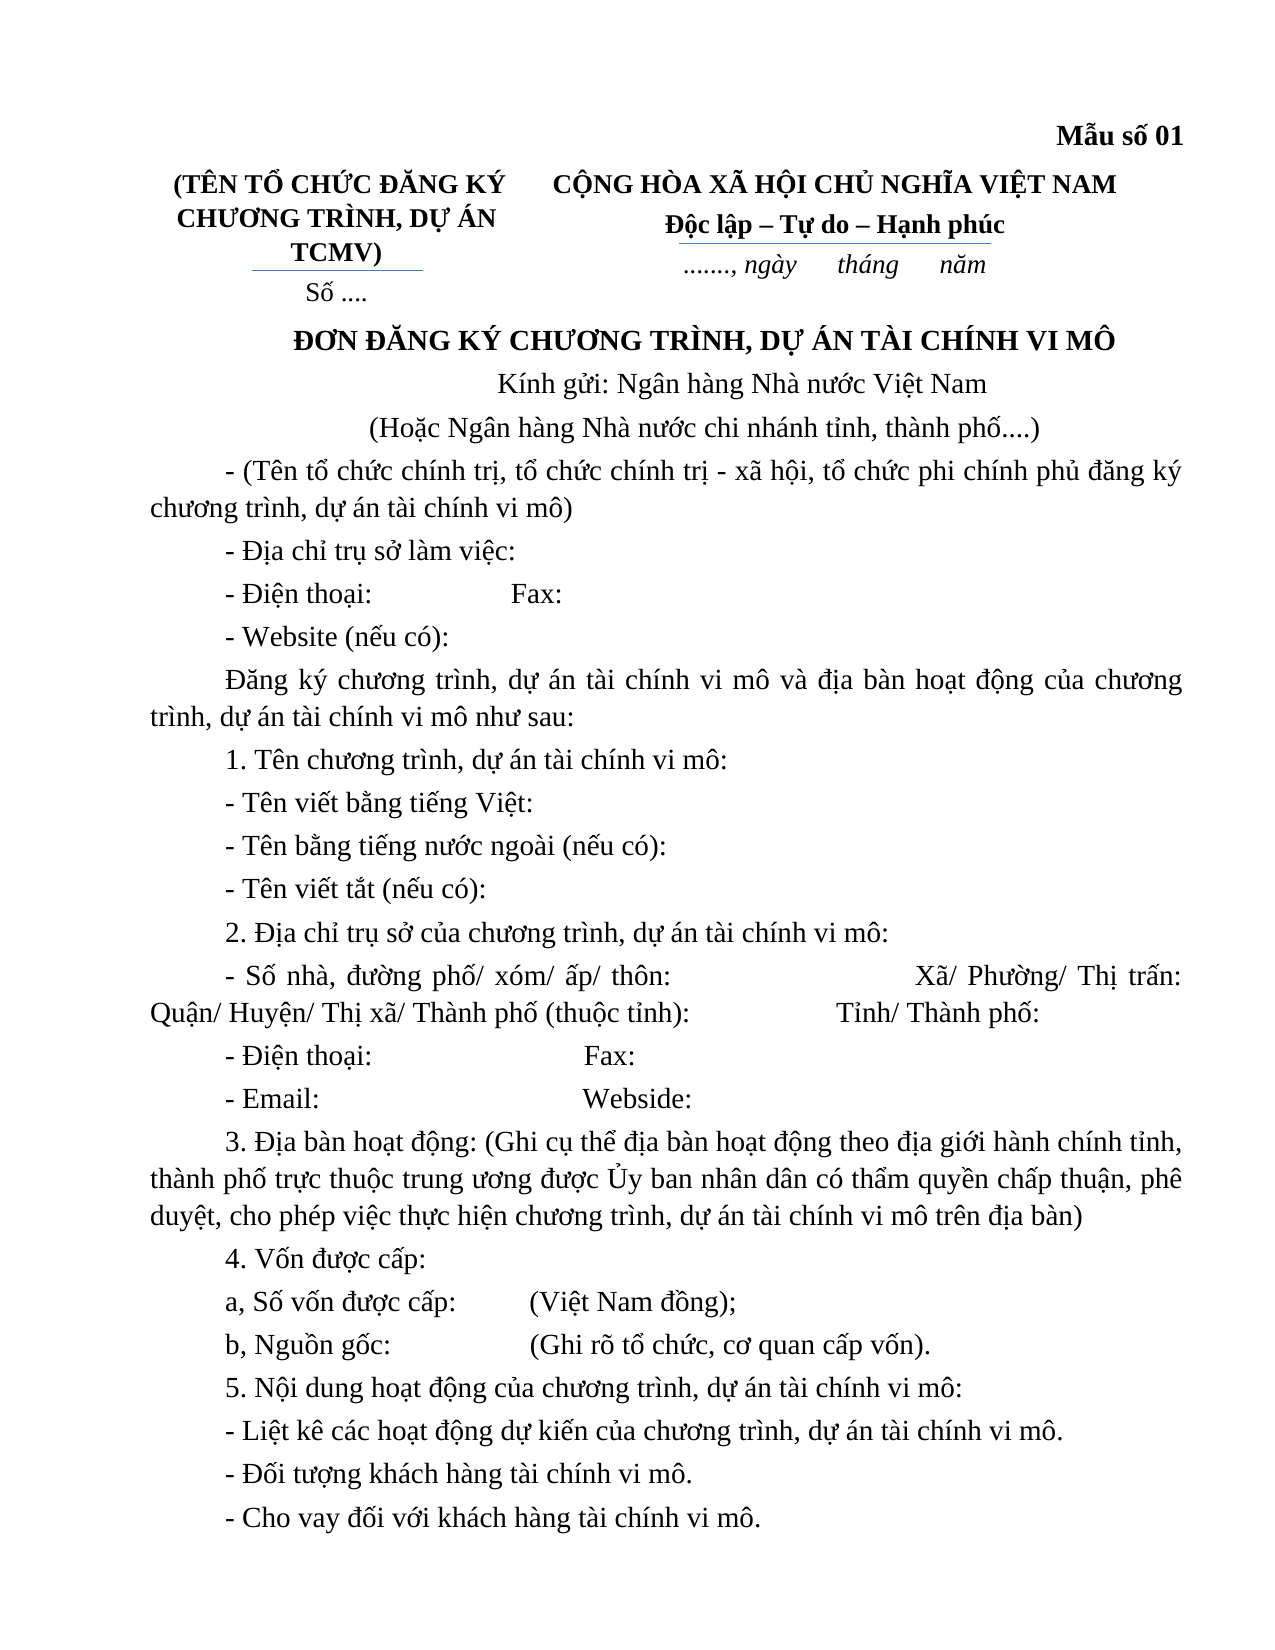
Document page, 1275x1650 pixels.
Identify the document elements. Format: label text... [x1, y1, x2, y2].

table_header CỘNG HÒA XÃ HỘI CHỦ NGHĨA VIỆT NAM Độc lập – Tự do – Hạnh phúc ......., ngày tháng năm [534, 162, 1136, 317]
text Mẫu số 01 [150, 118, 1184, 152]
text - Đối tượng khách hàng tài chính vi mô. [150, 1457, 1184, 1490]
text b, Nguồn gốc: (Ghi rõ tổ chức, cơ quan cấp vốn). [150, 1327, 1184, 1361]
table_header (TÊN TỔ CHỨC ĐĂNG KÝ CHƯƠNG TRÌNH, DỰ ÁN TCMV) Số .... [139, 162, 534, 317]
text 2. Địa chỉ trụ sở của chương trình, dự án tài chính vi mô: [150, 915, 1184, 948]
text - Tên viết tắt (nếu có): [150, 872, 1184, 905]
text 3. Địa bàn hoạt động: (Ghi cụ thể địa bàn hoạt động theo địa giới hành chính tỉnh, thành phố trực thuộc trung ương được Ủy ban nhân dân có thẩm quyền chấp thuận, phê duyệt, cho phép việc thực hiện chương trình, dự án tài chính vi mô trên địa bàn) [150, 1124, 1184, 1231]
text - Số nhà, đường phố/ xóm/ ấp/ thôn: Xã/ Phường/ Thị trấn: Quận/ Huyện/ Thị xã/ Thành phố (thuộc tỉnh): Tỉnh/ Thành phố: [150, 958, 1184, 1028]
text 4. Vốn được cấp: [150, 1241, 1184, 1274]
text 1. Tên chương trình, dự án tài chính vi mô: [150, 742, 1184, 776]
text - Cho vay đối với khách hàng tài chính vi mô. [150, 1500, 1184, 1533]
text Đăng ký chương trình, dự án tài chính vi mô và địa bàn hoạt động của chương trình, dự án tài chính vi mô như sau: [150, 662, 1184, 733]
text - Điện thoại: Fax: [150, 1038, 1184, 1071]
text - Địa chỉ trụ sở làm việc: [150, 533, 1184, 566]
text - Tên bằng tiếng nước ngoài (nếu có): [150, 828, 1184, 862]
text - (Tên tổ chức chính trị, tổ chức chính trị - xã hội, tổ chức phi chính phủ đăng ký chương trình, dự án tài chính vi mô) [150, 453, 1184, 523]
text - Website (nếu có): [150, 619, 1184, 653]
text - Điện thoại: Fax: [150, 576, 1184, 609]
text (Hoặc Ngân hàng Nhà nước chi nhánh tỉnh, thành phố....) [150, 410, 1184, 443]
text - Tên viết bằng tiếng Việt: [150, 785, 1184, 819]
text 5. Nội dung hoạt động của chương trình, dự án tài chính vi mô: [150, 1370, 1184, 1404]
text - Liệt kê các hoạt động dự kiến của chương trình, dự án tài chính vi mô. [150, 1413, 1184, 1447]
text a, Số vốn được cấp: (Việt Nam đồng); [150, 1284, 1184, 1318]
text - Email: Webside: [150, 1081, 1184, 1114]
text ĐƠN ĐĂNG KÝ CHƯƠNG TRÌNH, DỰ ÁN TÀI CHÍNH VI MÔ [150, 323, 1184, 357]
text Kính gửi: Ngân hàng Nhà nước Việt Nam [225, 367, 1184, 400]
